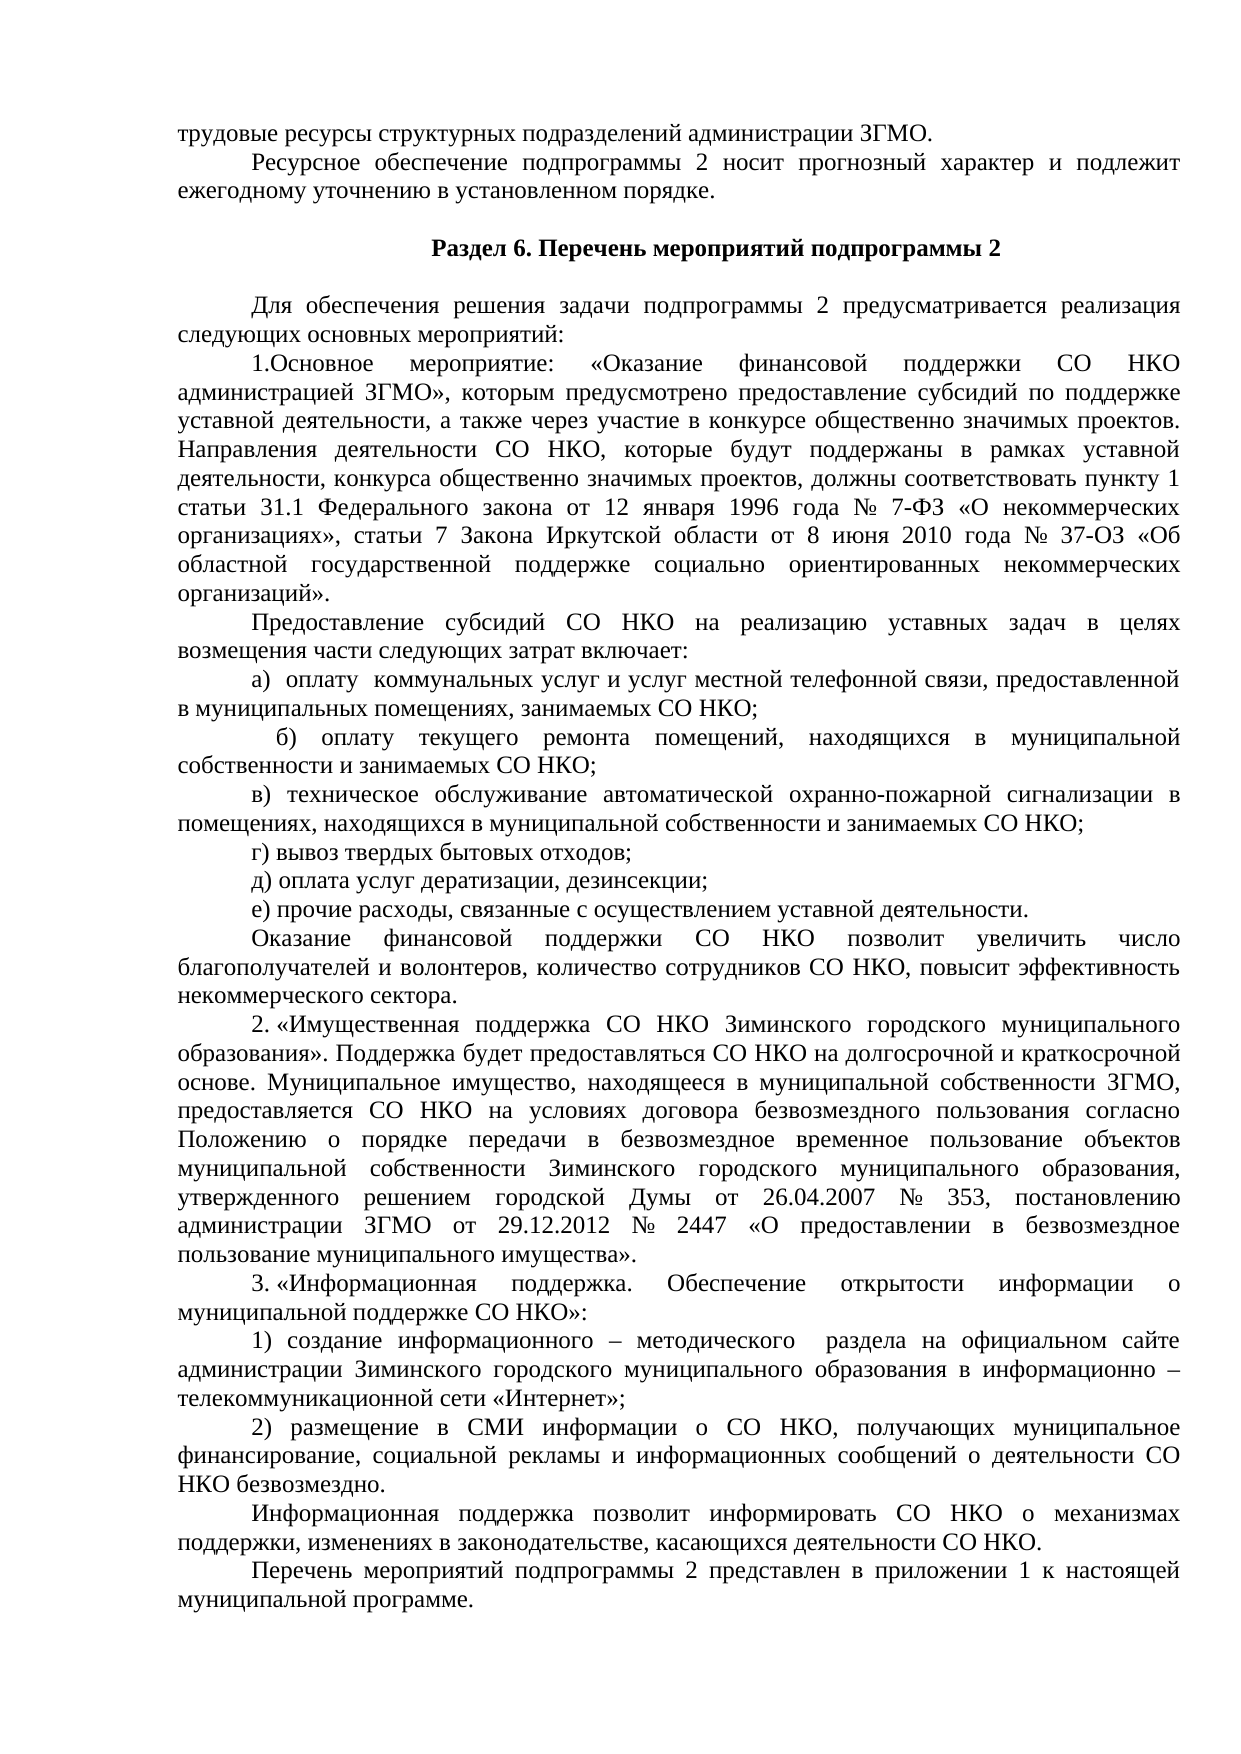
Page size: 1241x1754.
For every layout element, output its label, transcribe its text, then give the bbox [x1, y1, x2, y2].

text в) техническое обслуживание автоматической охранно-пожарной сигнализации в помещениях, находящихся в муниципальной собственности и занимаемых СО НКО; [177, 779, 1181, 837]
text а) оплату коммунальных услуг и услуг местной телефонной связи, предоставленной в муниципальных помещениях, занимаемых СО НКО; [177, 664, 1181, 722]
text 3. «Информационная поддержка. Обеспечение открытости информации о муниципальной поддержке СО НКО»: [177, 1268, 1181, 1326]
text 1.Основное мероприятие: «Оказание финансовой поддержки СО НКО администрацией ЗГМО», которым предусмотрено предоставление субсидий по поддержке уставной деятельности, а также через участие в конкурсе общественно значимых проектов. Направления деятельности СО НКО, которые будут поддержаны в рамках уставной деятельности, конкурса общественно значимых проектов, должны соответствовать пункту 1 статьи 31.1 Федерального закона от 12 января 1996 года № 7-ФЗ «О некоммерческих организациях», статьи 7 Закона Иркутской области от 8 июня 2010 года № 37-ОЗ «Об областной государственной поддержке социально ориентированных некоммерческих организаций». [177, 348, 1181, 607]
text Предоставление субсидий СО НКО на реализацию уставных задач в целях возмещения части следующих затрат включает: [177, 607, 1181, 664]
text 1) создание информационного – методического раздела на официальном сайте администрации Зиминского городского муниципального образования в информационно – телекоммуникационной сети «Интернет»; [177, 1326, 1181, 1412]
text Информационная поддержка позволит информировать СО НКО о механизмах поддержки, изменениях в законодательстве, касающихся деятельности СО НКО. [177, 1498, 1181, 1556]
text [177, 118, 1181, 147]
text 2. «Имущественная поддержка СО НКО Зиминского городского муниципального образования». Поддержка будет предоставляться СО НКО на долгосрочной и краткосрочной основе. Муниципальное имущество, находящееся в муниципальной собственности ЗГМО, предоставляется СО НКО на условиях договора безвозмездного пользования согласно Положению о порядке передачи в безвозмездное временное пользование объектов муниципальной собственности Зиминского городского муниципального образования, утвержденного решением городской Думы от 26.04.2007 № 353, постановлению администрации ЗГМО от 29.12.2012 № 2447 «О предоставлении в безвозмездное пользование муниципального имущества». [177, 1009, 1181, 1268]
text 2) размещение в СМИ информации о СО НКО, получающих муниципальное финансирование, социальной рекламы и информационных сообщений о деятельности СО НКО безвозмездно. [177, 1412, 1181, 1498]
text Раздел 6. Перечень мероприятий подпрограммы 2 [177, 233, 1181, 262]
text д) оплата услуг дератизации, дезинсекции; [177, 866, 1181, 894]
text б) оплату текущего ремонта помещений, находящихся в муниципальной собственности и занимаемых СО НКО; [177, 722, 1181, 779]
text е) прочие расходы, связанные с осуществлением уставной деятельности. [177, 894, 1181, 923]
text Оказание финансовой поддержки СО НКО позволит увеличить число благополучателей и волонтеров, количество сотрудников СО НКО, повысит эффективность некоммерческого сектора. [177, 923, 1181, 1009]
text Перечень мероприятий подпрограммы 2 представлен в приложении 1 к настоящей муниципальной программе. [177, 1556, 1181, 1613]
text Для обеспечения решения задачи подпрограммы 2 предусматривается реализация следующих основных мероприятий: [177, 291, 1181, 348]
text Ресурсное обеспечение подпрограммы 2 носит прогнозный характер и подлежит ежегодному уточнению в установленном порядке. [177, 147, 1181, 204]
text г) вывоз твердых бытовых отходов; [177, 837, 1181, 866]
